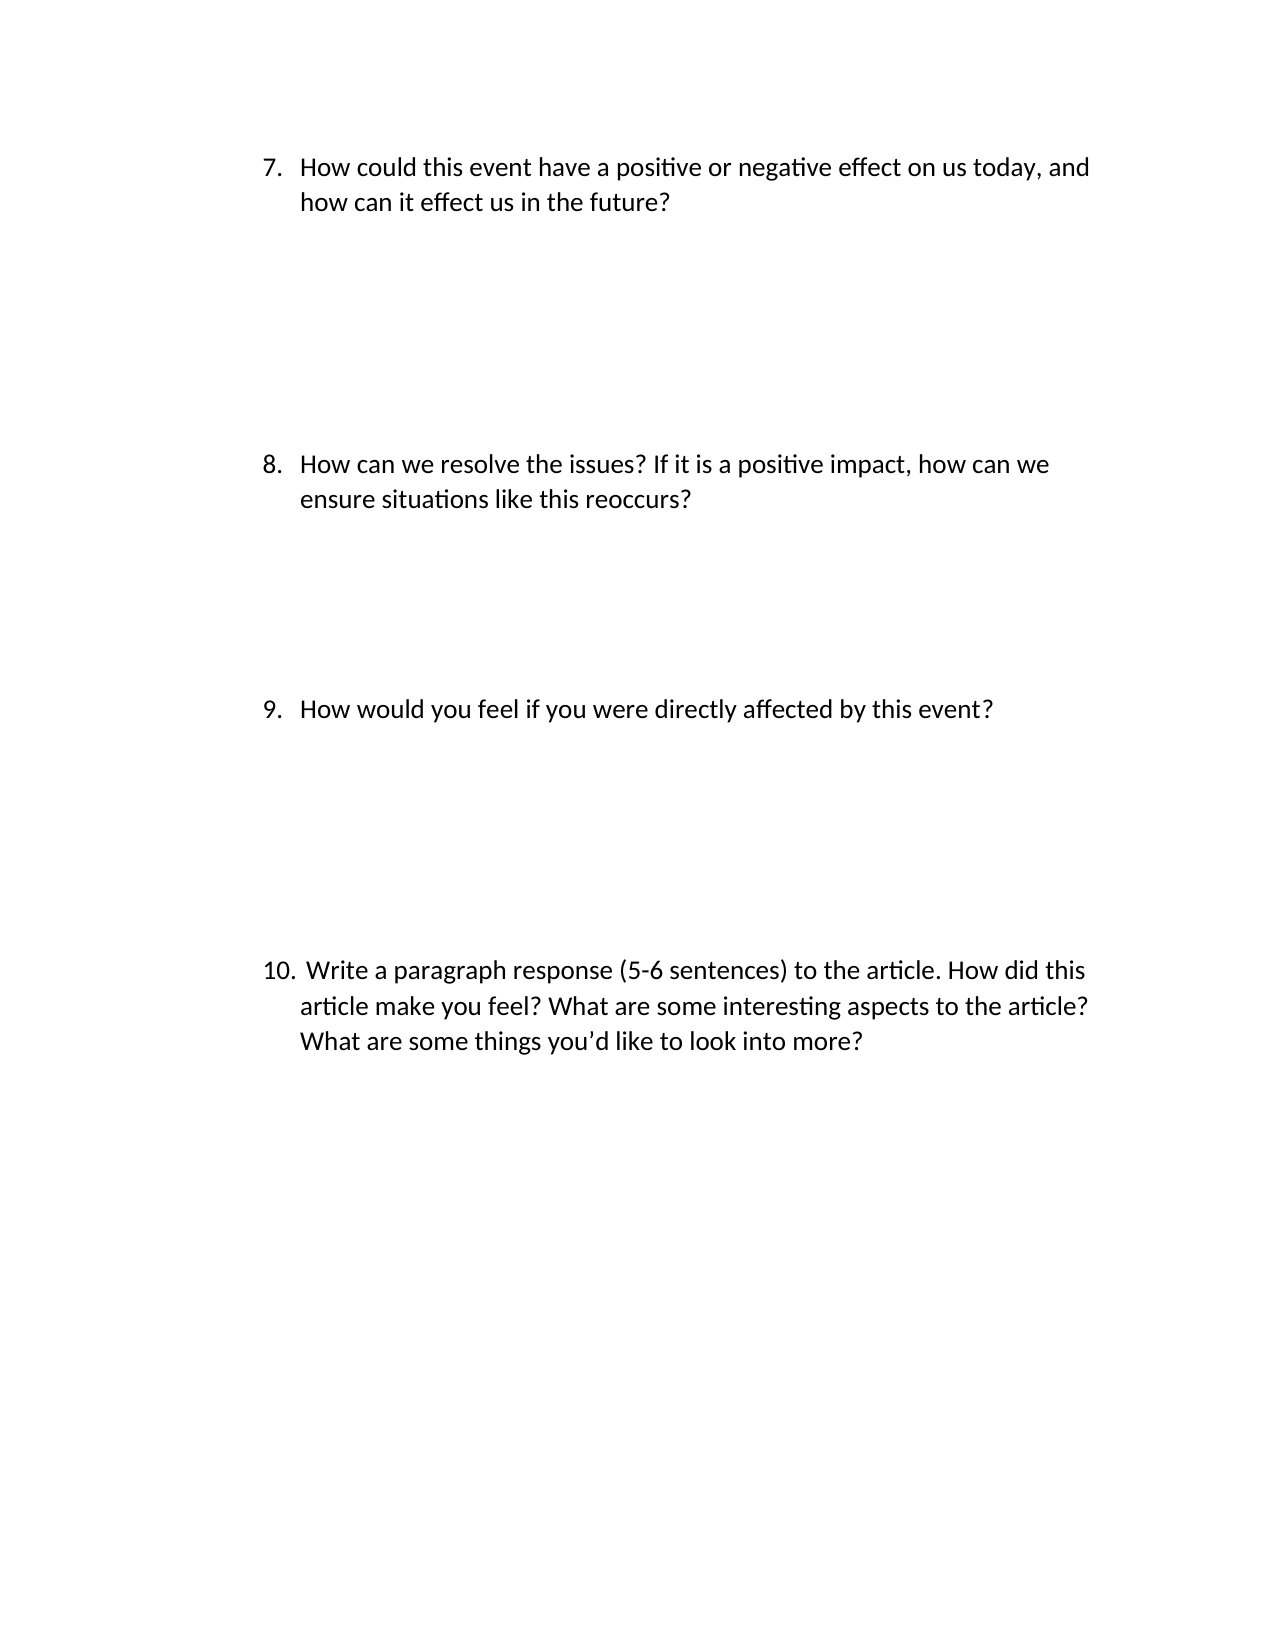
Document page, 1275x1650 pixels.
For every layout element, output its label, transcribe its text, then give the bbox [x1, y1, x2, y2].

list Write a paragraph response (5-6 sentences) to the article. How did this article make you feel? What are some interesting aspects to the article? What are some things you’d like to look into more? [262, 953, 1125, 1058]
list How can we resolve the issues? If it is a positive impact, how can we ensure situations like this reoccurs? [262, 447, 1125, 516]
list How could this event have a positive or negative effect on us today, and how can it effect us in the future? [262, 150, 1125, 219]
list How would you feel if you were directly affected by this event? [262, 692, 1125, 725]
